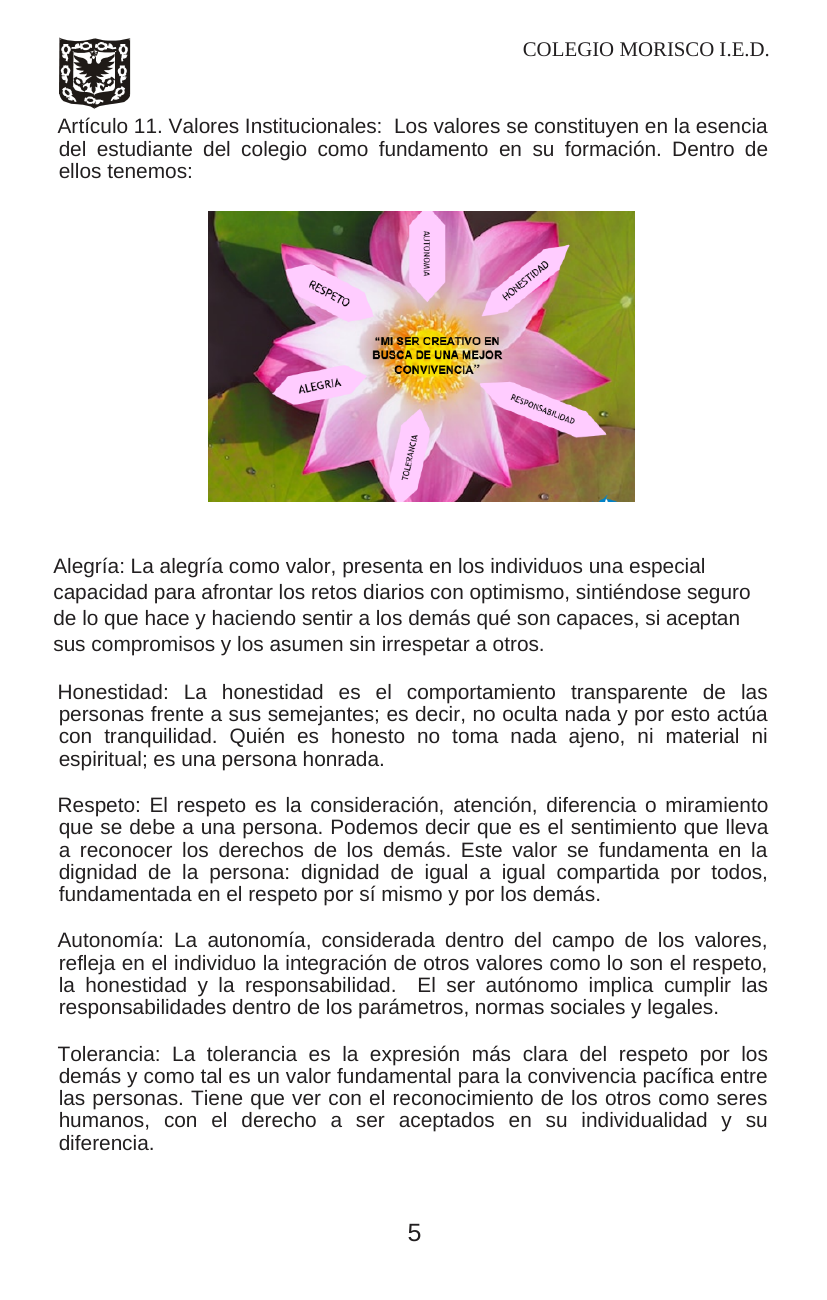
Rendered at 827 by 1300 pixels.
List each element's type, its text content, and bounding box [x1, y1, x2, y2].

text Tolerancia: La tolerancia es la expresión más clara del respeto por los demás y como tal es un valor fundamental para la convivencia pacífica entre las personas. Tiene que ver con el reconocimiento de los otros como seres humanos, con el derecho a ser aceptados en su individualidad y su diferencia. [57, 1043, 769, 1154]
text Autonomía: La autonomía, considerada dentro del campo de los valores, refleja en el individuo la integración de otros valores como lo son el respeto, la honestidad y la responsabilidad. El ser autónomo implica cumplir las responsabilidades dentro de los parámetros, normas sociales y legales. [57, 930, 769, 1019]
text Artículo 11. Valores Institucionales: Los valores se constituyen en la esencia del estudiante del colegio como fundamento en su formación. Dentro de ellos tenemos: [57, 116, 769, 183]
text Respeto: El respeto es la consideración, atención, diferencia o miramiento que se debe a una persona. Podemos decir que es el sentimiento que lleva a reconocer los derechos de los demás. Este valor se fundamenta en la dignidad de la persona: dignidad de igual a igual compartida por todos, fundamentada en el respeto por sí mismo y por los demás. [57, 795, 769, 906]
picture [208, 211, 635, 502]
text Honestidad: La honestidad es el comportamiento transparente de las personas frente a sus semejantes; es decir, no oculta nada y por esto actúa con tranquilidad. Quién es honesto no toma nada ajeno, ni material ni espiritual; es una persona honrada. [57, 682, 769, 771]
text Alegría: La alegría como valor, presenta en los individuos una especial capacidad para afrontar los retos diarios con optimismo, sintiéndose seguro de lo que hace y haciendo sentir a los demás qué son capaces, si aceptan sus compromisos y los asumen sin irrespetar a otros. [53, 554, 770, 656]
picture [58, 36, 131, 109]
